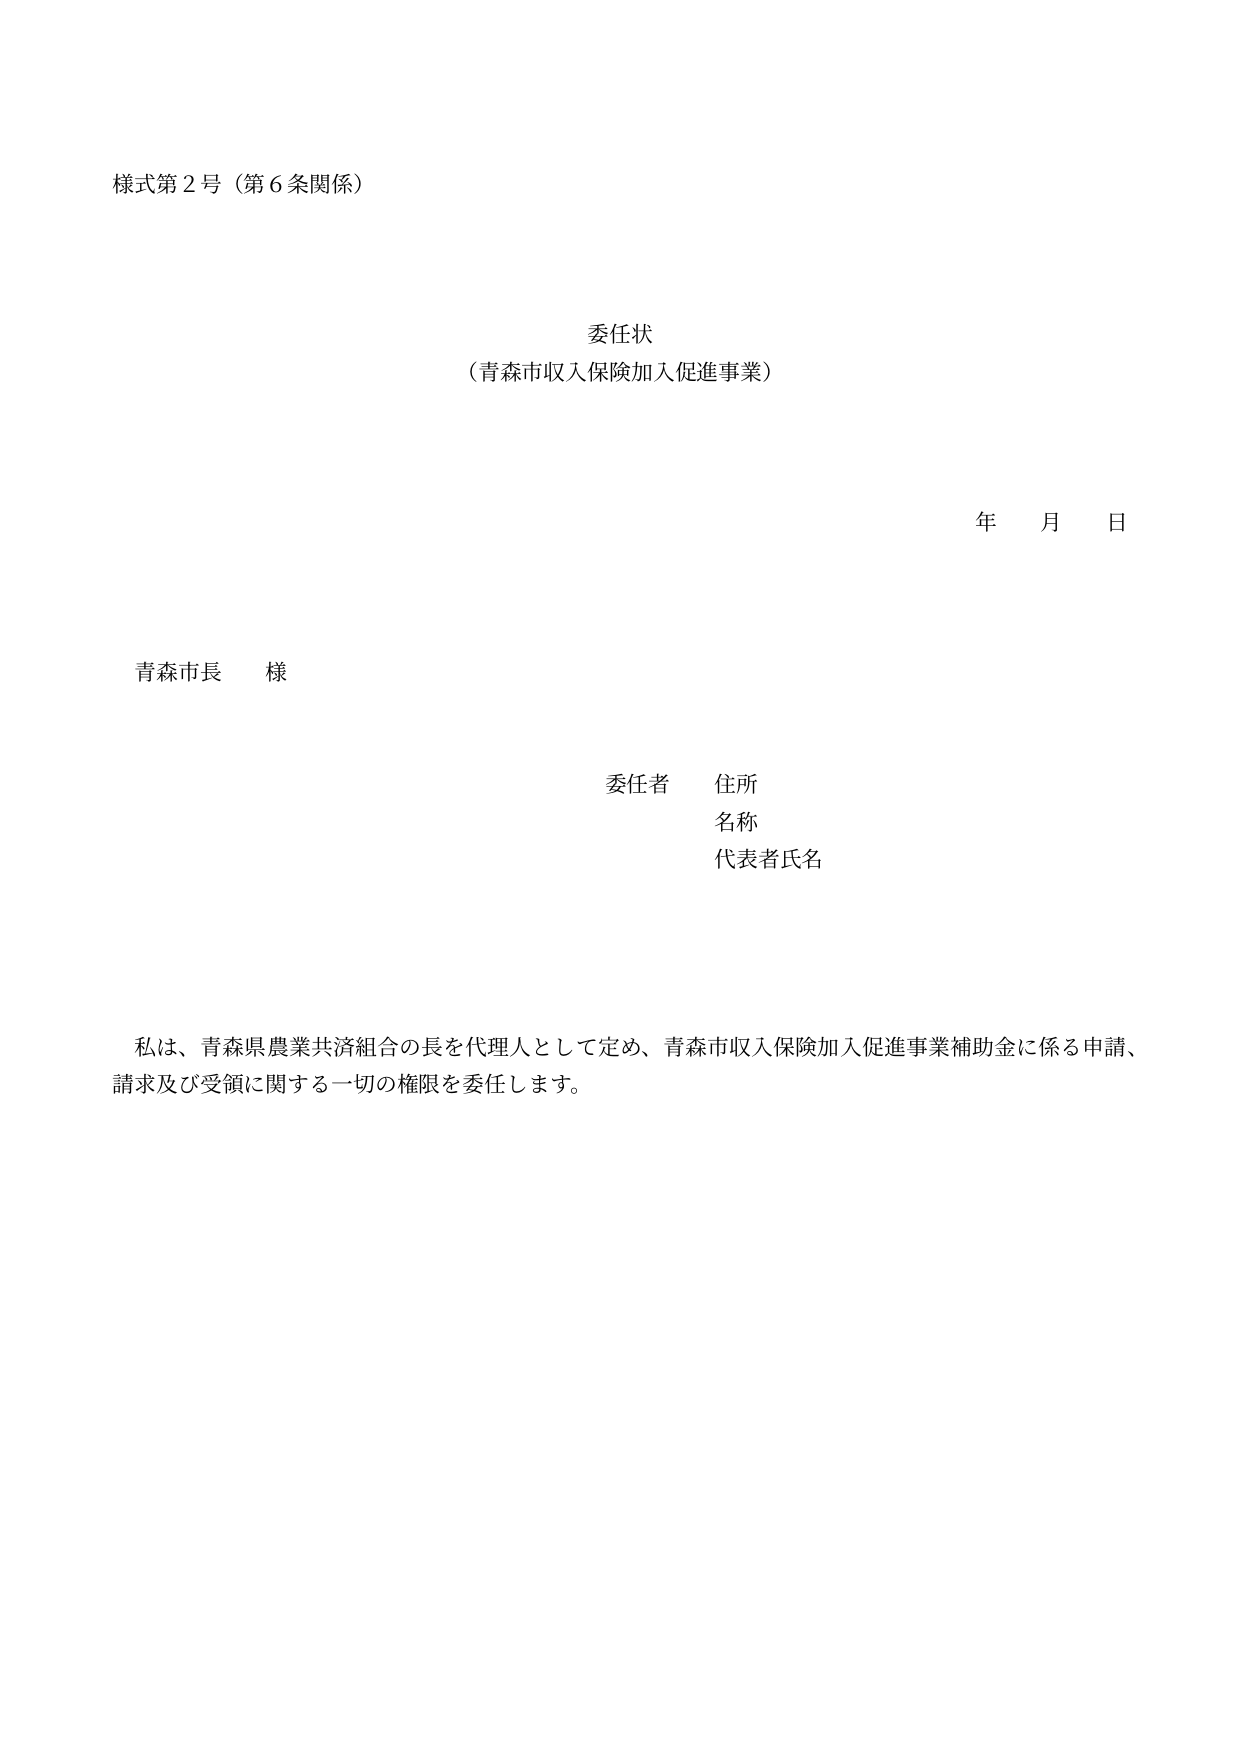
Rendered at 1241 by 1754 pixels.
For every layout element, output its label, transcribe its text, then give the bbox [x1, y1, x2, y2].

text 名称 [605, 802, 1128, 839]
text 代表者氏名 [605, 839, 1128, 877]
text 青森市長 様 [112, 652, 1128, 689]
text 私は、青森県農業共済組合の長を代理人として定め、青森市収入保険加入促進事業補助金に係る申請、請求及び受領に関する一切の権限を委任します。 [112, 1027, 1128, 1102]
text 委任者 住所 [605, 764, 1128, 802]
text 年 月 日 [112, 502, 1128, 539]
text 様式第２号（第６条関係） [112, 164, 1128, 202]
text 委任状 [112, 314, 1128, 352]
text （青森市収入保険加入促進事業） [112, 352, 1128, 389]
